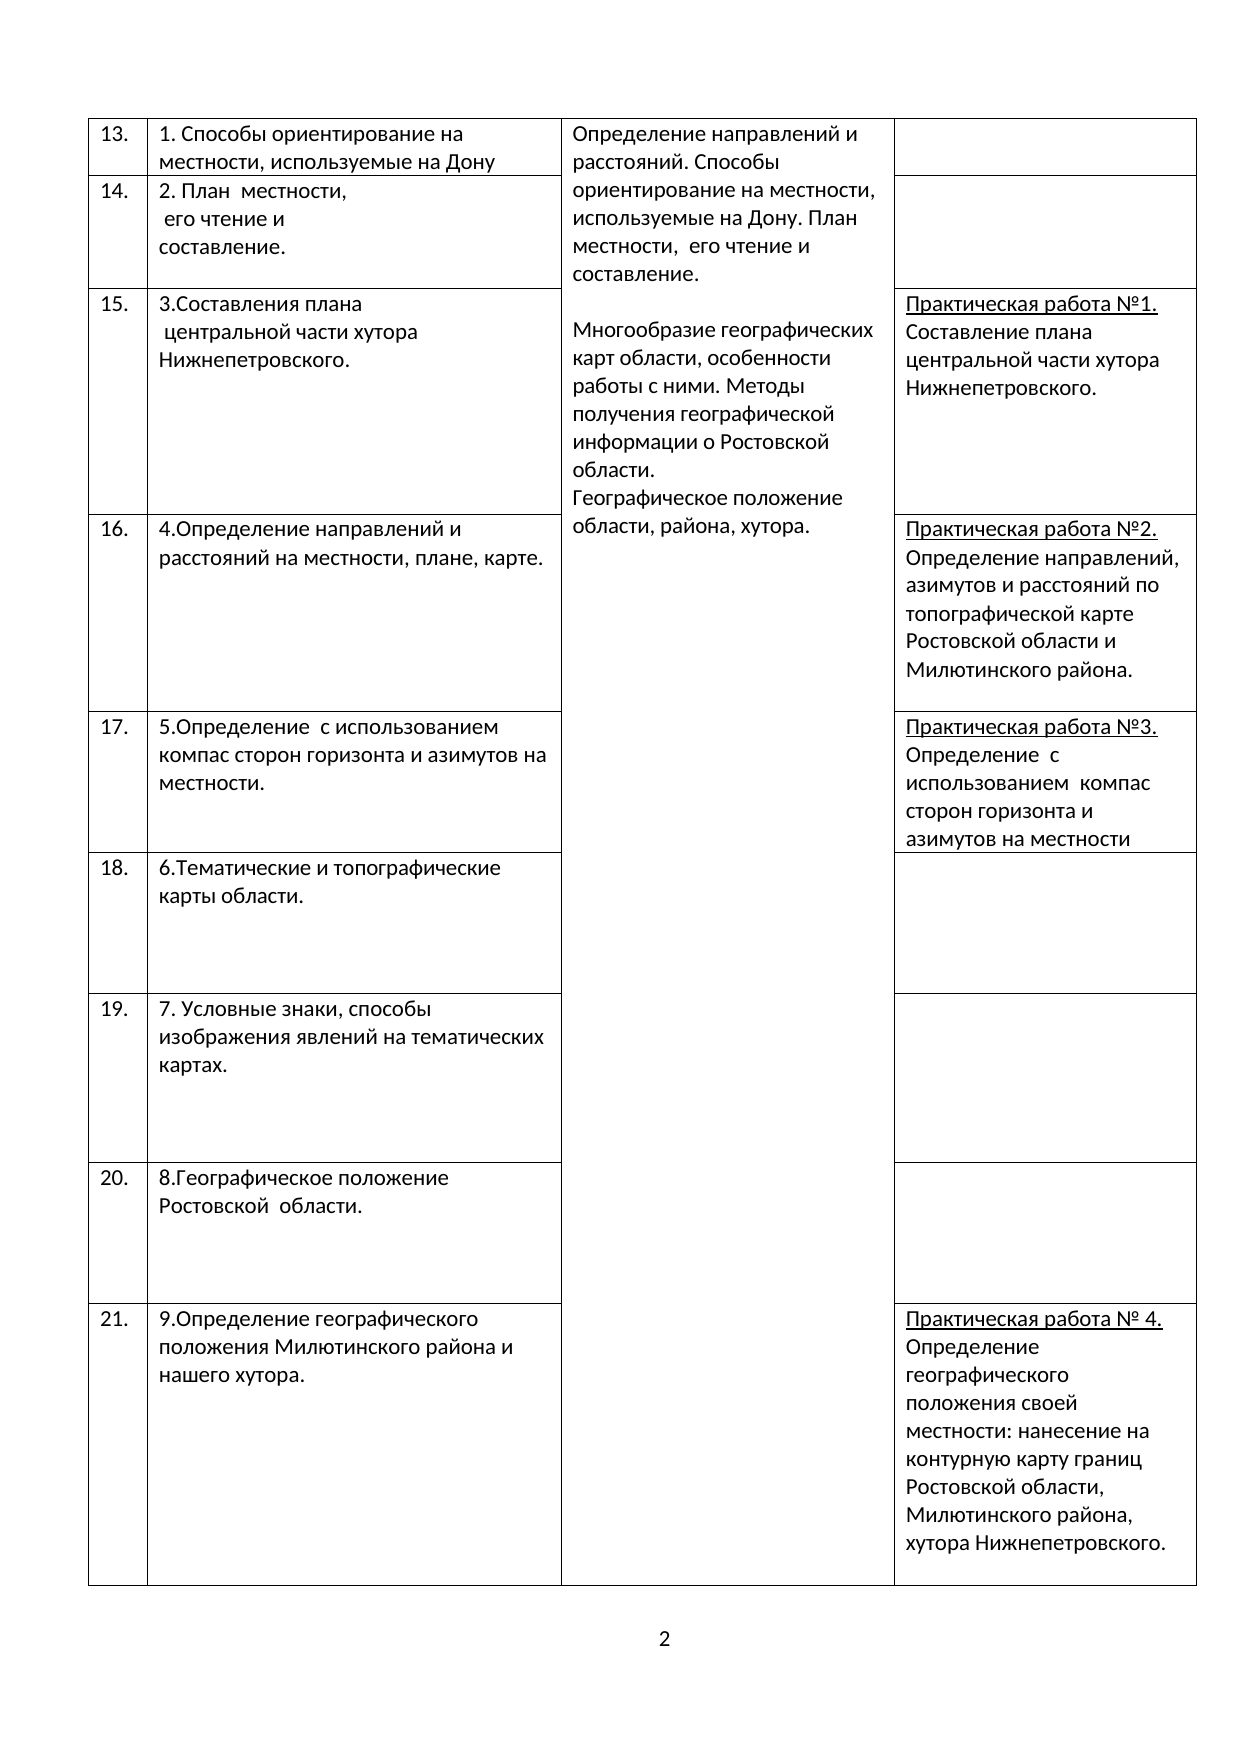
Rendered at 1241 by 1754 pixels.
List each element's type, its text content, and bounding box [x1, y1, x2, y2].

table_cell 13. [89, 119, 147, 175]
table_cell [895, 853, 1196, 993]
table_cell 8.Географическое положение Ростовской области. [148, 1163, 561, 1303]
table_cell [895, 1163, 1196, 1303]
table_cell 18. [89, 853, 147, 993]
table_cell 14. [89, 176, 147, 288]
table_cell Практическая работа №2. Определение направлений, азимутов и расстояний по топографической карте Ростовской области и Милютинского района. [895, 515, 1196, 711]
table_cell [895, 119, 1196, 175]
table_cell 6.Тематические и топографические карты области. [148, 853, 561, 993]
table_cell 1. Способы ориентирование на местности, используемые на Дону [148, 119, 561, 175]
table_cell 15. [89, 289, 147, 513]
table_cell 21. [89, 1304, 147, 1584]
table_cell 16. [89, 515, 147, 711]
table_cell 5.Определение с использованием компас сторон горизонта и азимутов на местности. [148, 712, 561, 852]
table_cell Практическая работа №1. Составление плана центральной части хутора Нижнепетровского. [895, 289, 1196, 513]
table_cell 19. [89, 994, 147, 1162]
table_cell [895, 994, 1196, 1162]
table_cell 7. Условные знаки, способы изображения явлений на тематических картах. [148, 994, 561, 1162]
table_cell Практическая работа №3. Определение с использованием компас сторон горизонта и азимутов на местности [895, 712, 1196, 852]
table_cell Определение направлений и расстояний. Способы ориентирование на местности, используемые на Дону. План местности, его чтение и составление. Многообразие географических карт области, особенности работы с ними. Методы получения географической информации о Ростовской области. Географическое положение области, района, хутора. [562, 119, 894, 1584]
table_cell 9.Определение географического положения Милютинского района и нашего хутора. [148, 1304, 561, 1584]
table_cell 17. [89, 712, 147, 852]
table_cell 20. [89, 1163, 147, 1303]
table_cell 2. План местности, его чтение и составление. [148, 176, 561, 288]
table_cell 3.Составления плана центральной части хутора Нижнепетровского. [148, 289, 561, 513]
table_cell 4.Определение направлений и расстояний на местности, плане, карте. [148, 515, 561, 711]
table_cell Практическая работа № 4. Определение географического положения своей местности: нанесение на контурную карту границ Ростовской области, Милютинского района, хутора Нижнепетровского. [895, 1304, 1196, 1584]
table_cell [895, 176, 1196, 288]
